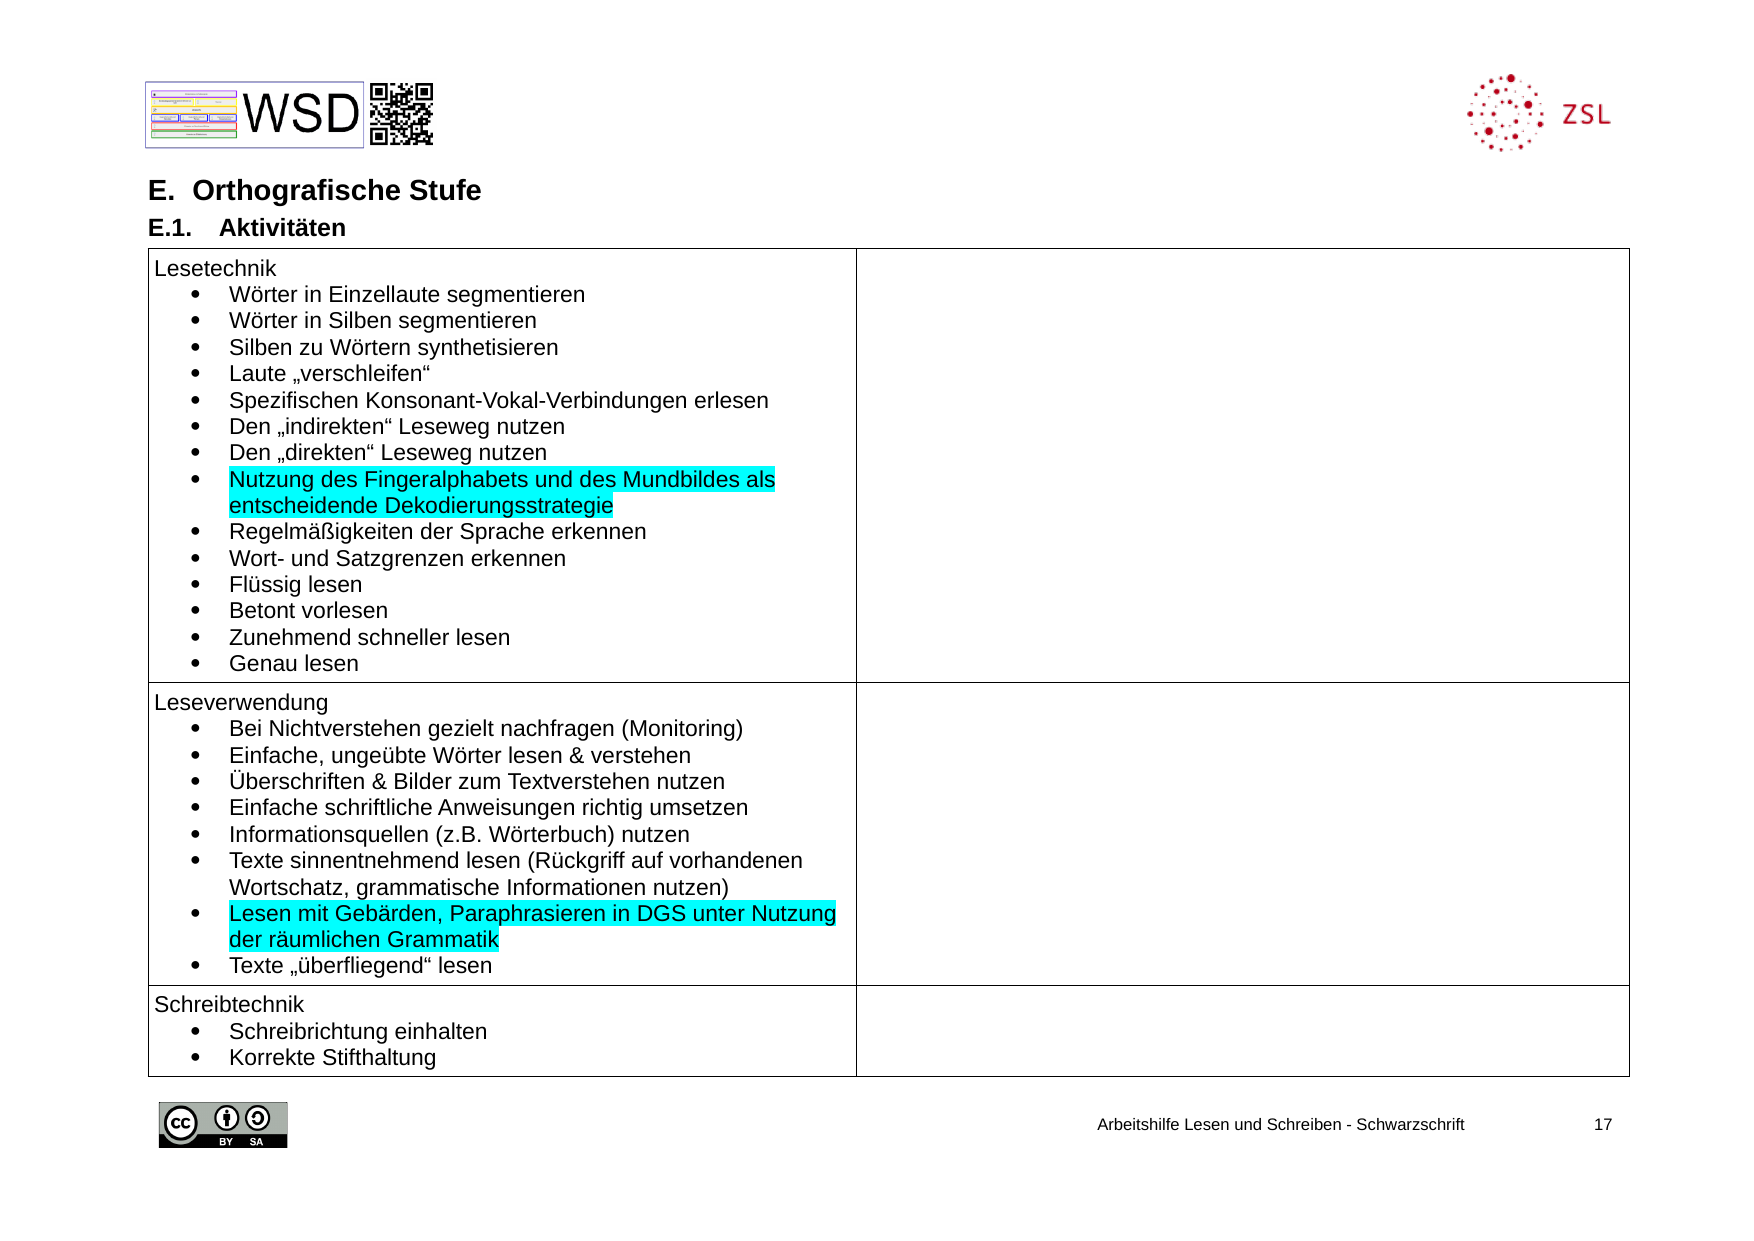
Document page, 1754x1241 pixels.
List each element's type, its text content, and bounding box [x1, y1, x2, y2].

subtitle Orthografische Stufe [148, 173, 1636, 207]
picture [143, 78, 438, 150]
text Aktivitäten [148, 213, 1636, 242]
picture [1465, 73, 1613, 154]
table_cell [857, 683, 1629, 984]
table_header Lesetechnik Wörter in Einzellaute segmentieren Wörter in Silben segmentieren Silben zu Wörtern synthetisieren Laute „verschleifen“ Spezifischen Konsonant-Vokal-Verbindungen erlesen Den „indirekten“ Leseweg nutzen Den „direkten“ Leseweg nutzen Nutzung des Fingeralphabets und des Mundbildes als entscheidende Dekodierungsstrategie Regelmäßigkeiten der Sprache erkennen Wort- und Satzgrenzen erkennen Flüssig lesen Betont vorlesen Zunehmend schneller lesen Genau lesen [149, 249, 856, 682]
table_cell [857, 986, 1629, 1076]
picture [158, 1102, 288, 1148]
table_header [857, 249, 1629, 682]
table_cell Leseverwendung Bei Nichtverstehen gezielt nachfragen (Monitoring) Einfache, ungeübte Wörter lesen & verstehen Überschriften & Bilder zum Textverstehen nutzen Einfache schriftliche Anweisungen richtig umsetzen Informationsquellen (z.B. Wörterbuch) nutzen Texte sinnentnehmend lesen (Rückgriff auf vorhandenen Wortschatz, grammatische Informationen nutzen) Lesen mit Gebärden, Paraphrasieren in DGS unter Nutzung der räumlichen Grammatik Texte „überfliegend“ lesen [149, 683, 856, 984]
